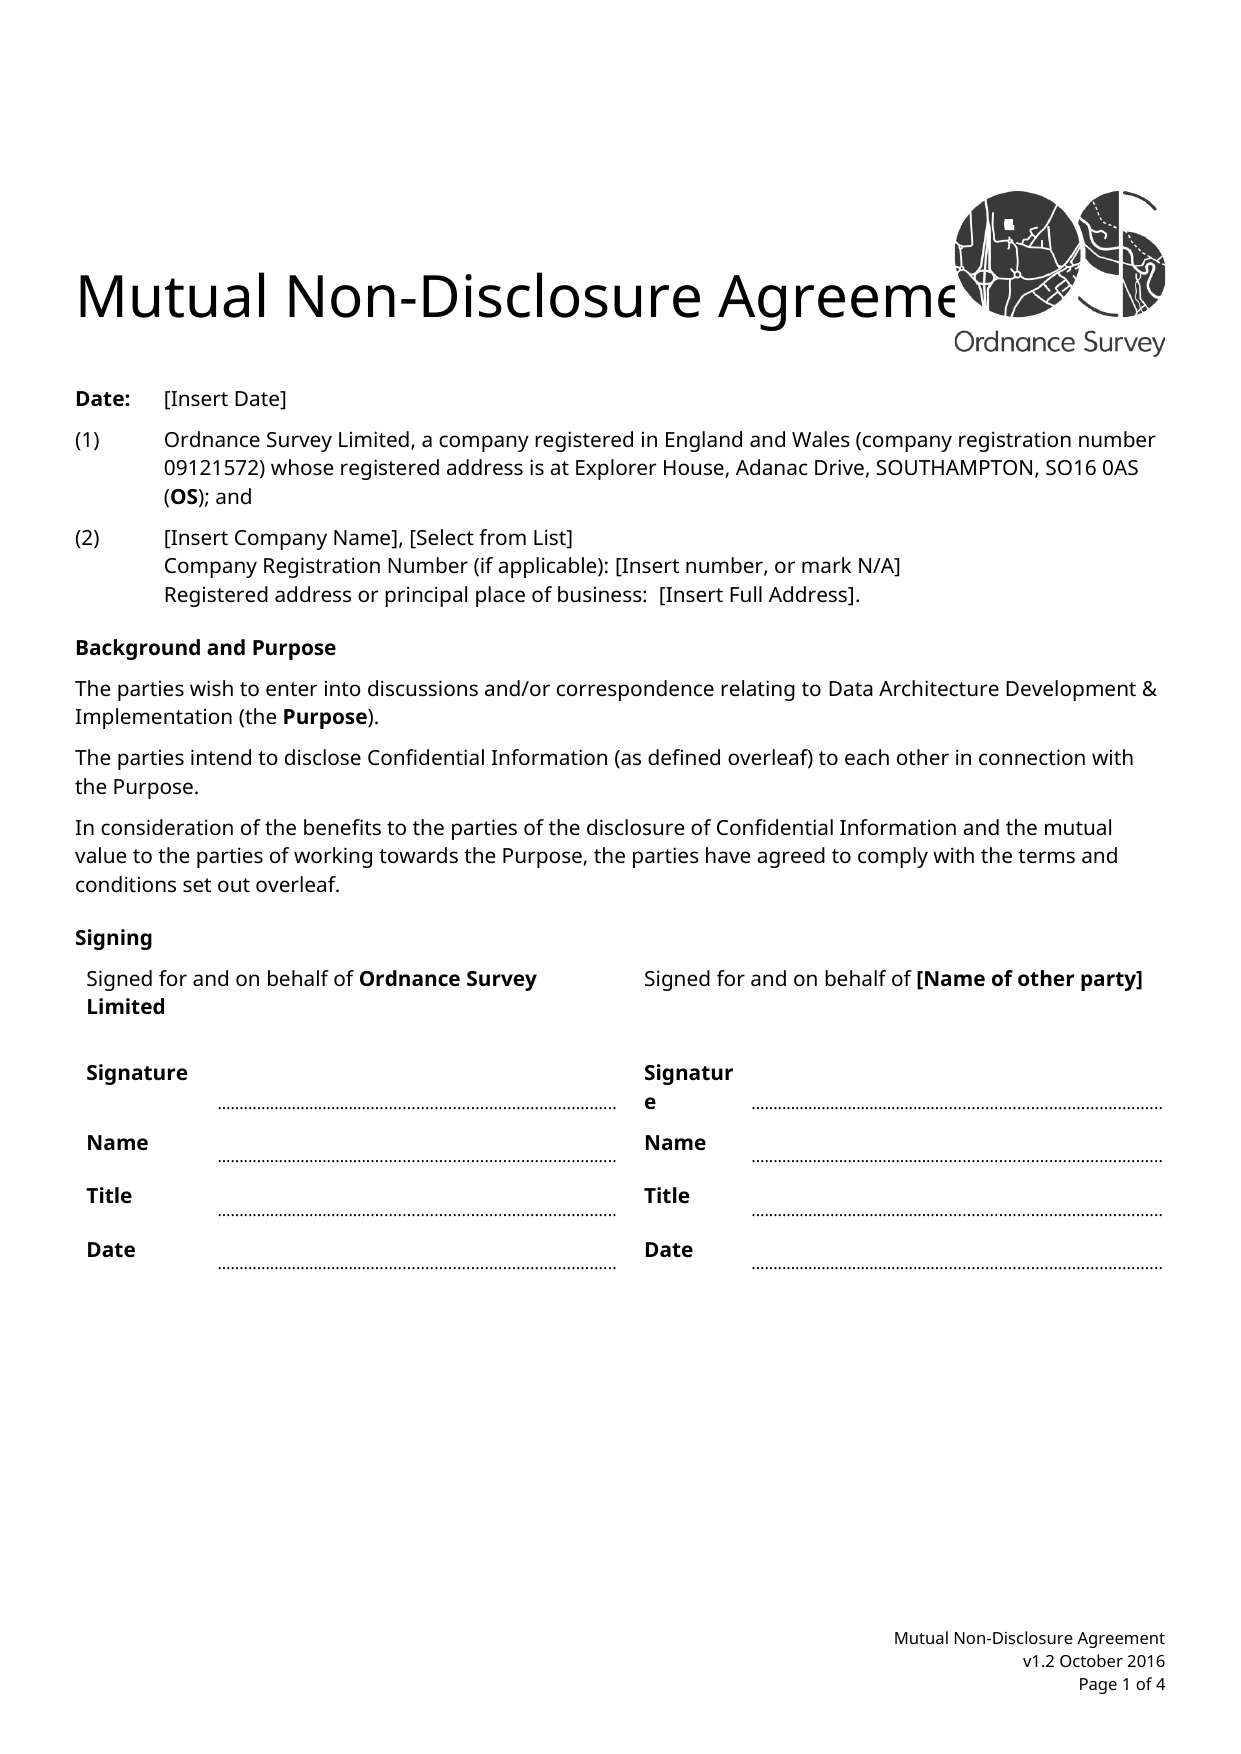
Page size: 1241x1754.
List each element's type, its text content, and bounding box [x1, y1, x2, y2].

table_header Signed for and on behalf of Ordnance Survey Limited [75, 952, 633, 1021]
table_cell Title [633, 1169, 751, 1222]
text (1) Ordnance Survey Limited, a company registered in England and Wales (company registration number 09121572) whose registered address is at Explorer House, Adanac Drive, SOUTHAMPTON, SO16 0AS (OS); and [75, 425, 1165, 510]
table_cell [217, 1169, 633, 1222]
table_cell Date [633, 1222, 751, 1276]
table_cell Signature [633, 1021, 751, 1115]
table_cell Title [75, 1169, 217, 1222]
title Mutual Non-Disclosure Agreement [75, 254, 954, 334]
picture [954, 191, 1166, 357]
table_cell [751, 1169, 1179, 1222]
text The parties wish to enter into discussions and/or correspondence relating to Data Architecture Development & Implementation (the Purpose). [75, 674, 1165, 731]
table_cell Name [75, 1115, 217, 1169]
table_cell Name [633, 1115, 751, 1169]
table_cell [217, 1115, 633, 1169]
table_header Signed for and on behalf of [Name of other party] [633, 952, 1179, 1021]
table_cell [751, 1115, 1179, 1169]
table_cell [217, 1222, 633, 1276]
text Signing [75, 923, 1165, 952]
text Background and Purpose [75, 633, 1165, 662]
table_cell [217, 1021, 633, 1115]
text (2) [Insert Company Name], Company Registration Number (if applicable): [Insert number, or mark N/A] Registered address or principal place of business: [Insert Full Address]. [75, 523, 1165, 608]
table_cell Signature [75, 1021, 217, 1115]
table_cell Date [75, 1222, 217, 1276]
table_cell [751, 1021, 1179, 1115]
text Date: [Insert Date] [75, 384, 1165, 412]
text The parties intend to disclose Confidential Information (as defined overleaf) to each other in connection with the Purpose. [75, 743, 1165, 800]
table_cell [751, 1222, 1179, 1276]
text In consideration of the benefits to the parties of the disclosure of Confidential Information and the mutual value to the parties of working towards the Purpose, the parties have agreed to comply with the terms and conditions set out overleaf. [75, 813, 1165, 898]
